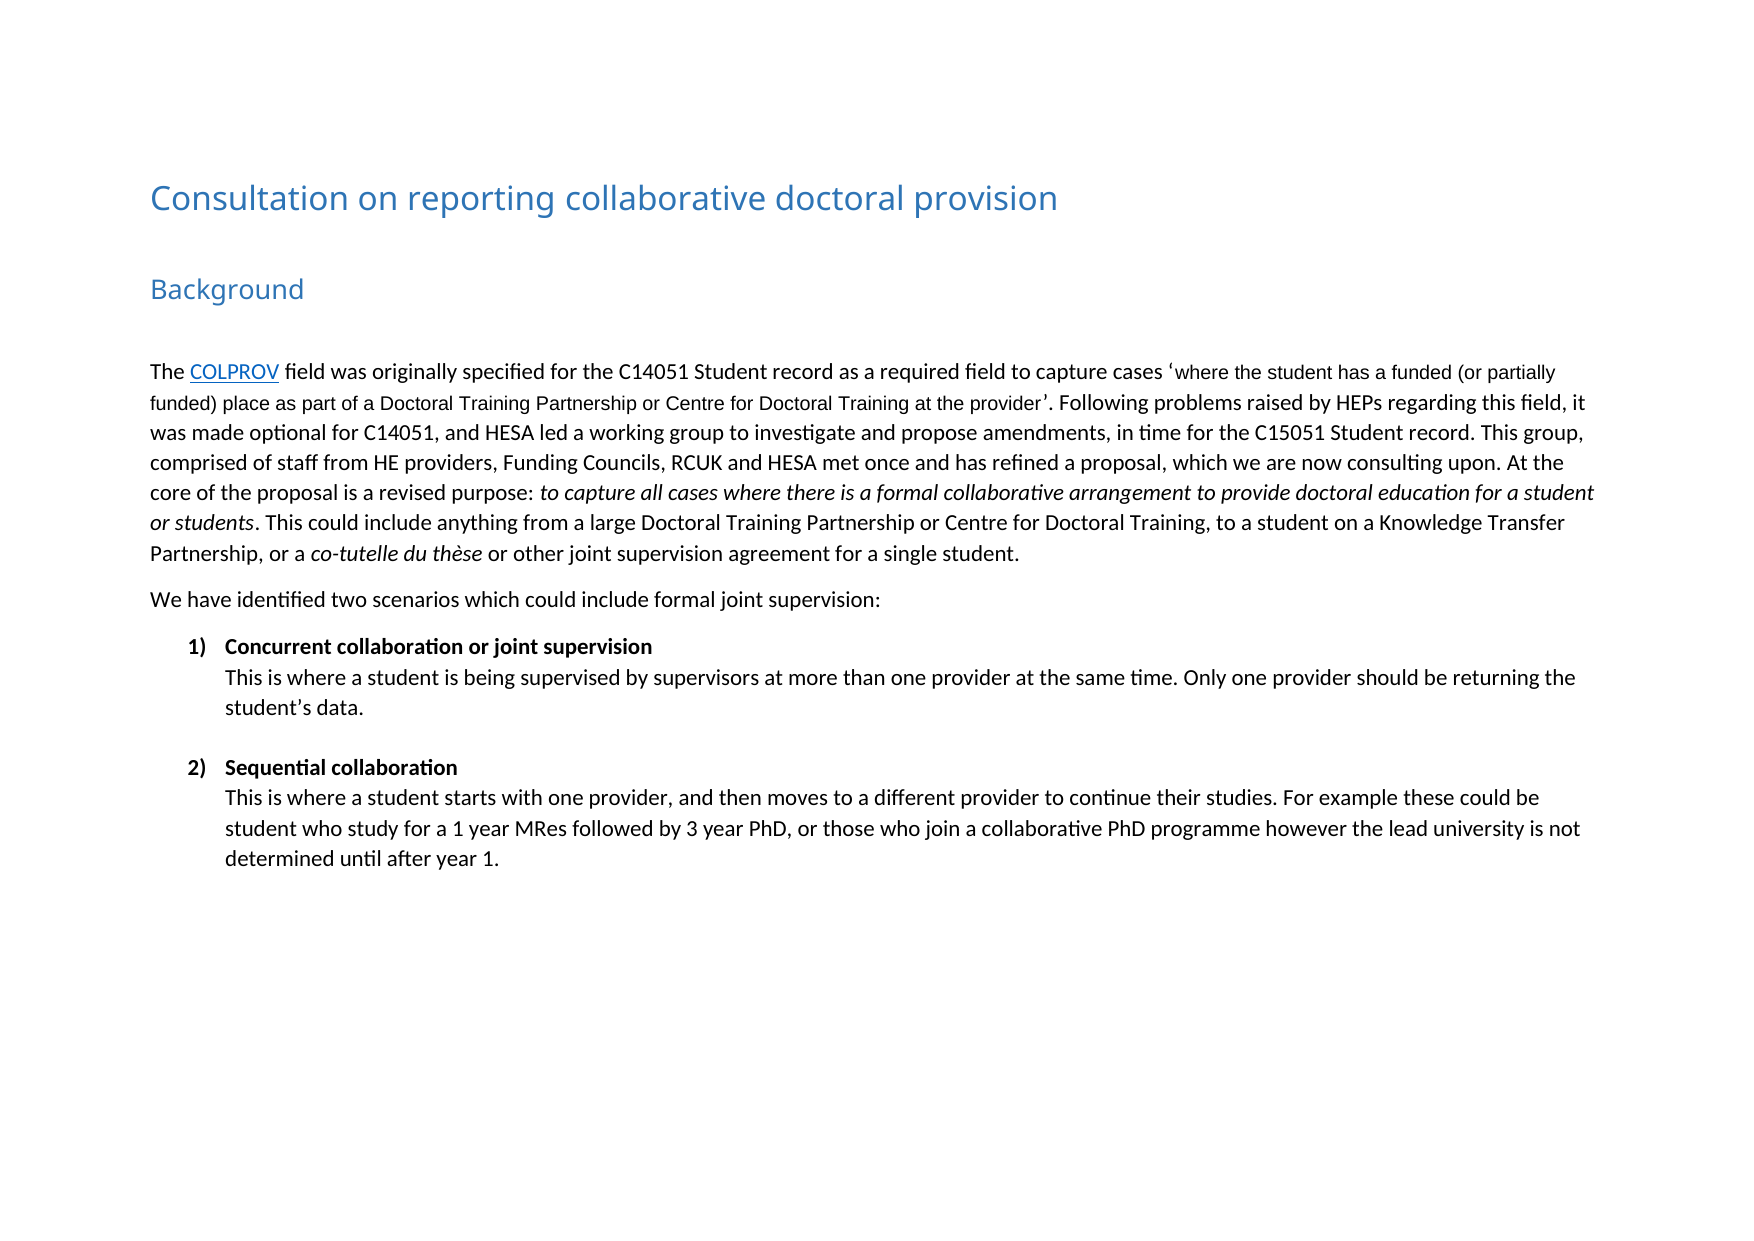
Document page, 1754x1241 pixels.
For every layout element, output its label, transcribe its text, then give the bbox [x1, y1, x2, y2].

list Sequential collaboration [187, 753, 1604, 781]
subtitle Consultation on reporting collaborative doctoral provision [150, 175, 1604, 220]
list This is where a student is being supervised by supervisors at more than one provider at the same time. Only one provider should be returning the student’s data. [225, 663, 1604, 721]
list This is where a student starts with one provider, and then moves to a different provider to continue their studies. For example these could be student who study for a 1 year MRes followed by 3 year PhD, or those who join a collaborative PhD programme however the lead university is not determined until after year 1. [225, 783, 1604, 872]
text The COLPROV field was originally specified for the C14051 Student record as a required field to capture cases ‘where the student has a funded (or partially funded) place as part of a Doctoral Training Partnership or Centre for Doctoral Training at the provider’. Following problems raised by HEPs regarding this field, it was made optional for C14051, and HESA led a working group to investigate and propose amendments, in time for the C15051 Student record. This group, comprised of staff from HE providers, Funding Councils, RCUK and HESA met once and has refined a proposal, which we are now consulting upon. At the core of the proposal is a revised purpose: to capture all cases where there is a formal collaborative arrangement to provide doctoral education for a student or students. This could include anything from a large Doctoral Training Partnership or Centre for Doctoral Training, to a student on a Knowledge Transfer Partnership, or a co-tutelle du thèse or other joint supervision agreement for a single student. [150, 357, 1604, 567]
list Concurrent collaboration or joint supervision [187, 632, 1604, 661]
text We have identified two scenarios which could include formal joint supervision: [150, 586, 1604, 614]
subtitle Background [150, 271, 1604, 308]
